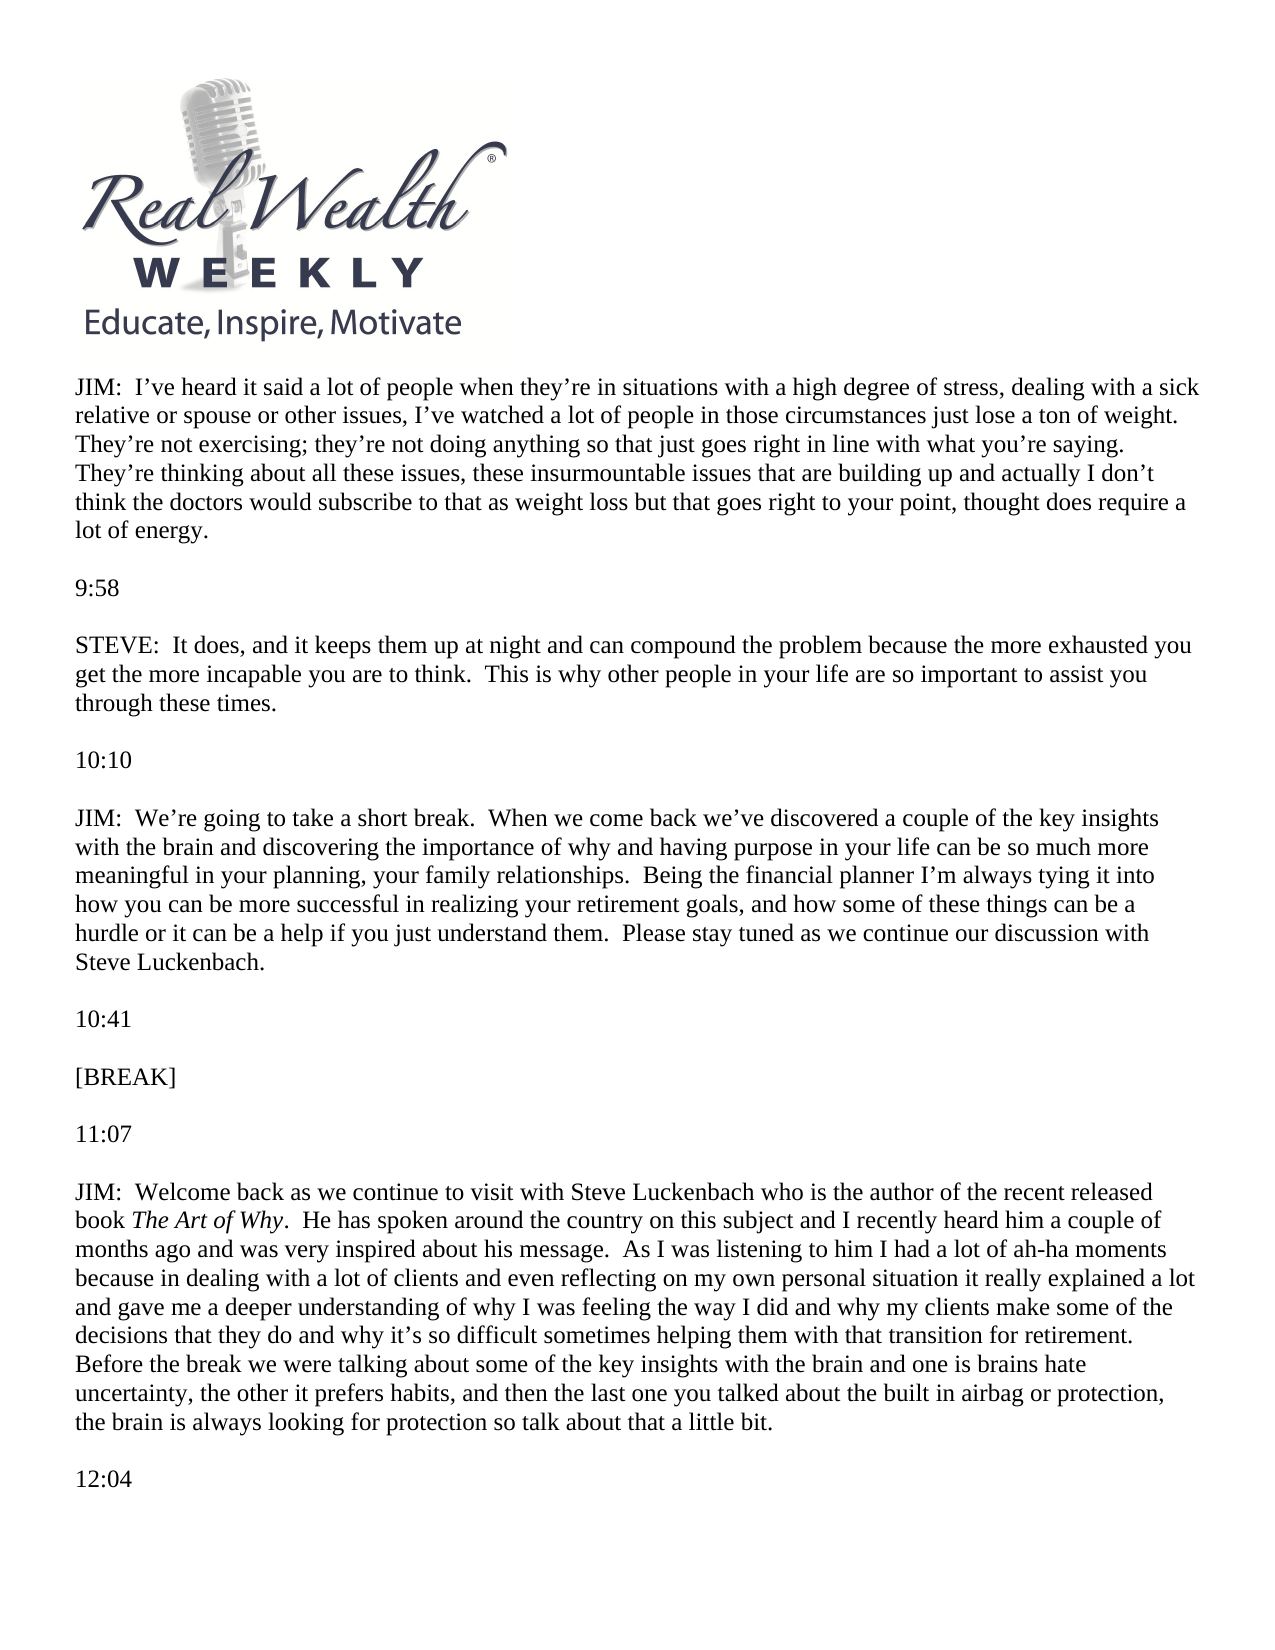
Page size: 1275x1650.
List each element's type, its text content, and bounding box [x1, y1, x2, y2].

text JIM: We’re going to take a short break. When we come back we’ve discovered a couple of the key insights with the brain and discovering the importance of why and having purpose in your life can be so much more meaningful in your planning, your family relationships. Being the financial planner I’m always tying it into how you can be more successful in realizing your retirement goals, and how some of these things can be a hurdle or it can be a help if you just understand them. Please stay tuned as we continue our discussion with Steve Luckenbach. [75, 803, 1200, 976]
text 12:04 [75, 1464, 1200, 1493]
picture [75, 75, 508, 372]
text JIM: Welcome back as we continue to visit with Steve Luckenbach who is the author of the recent released book The Art of Why. He has spoken around the country on this subject and I recently heard him a couple of months ago and was very inspired about his message. As I was listening to him I had a lot of ah-ha moments because in dealing with a lot of clients and even reflecting on my own personal situation it really explained a lot and gave me a deeper understanding of why I was feeling the way I did and why my clients make some of the decisions that they do and why it’s so difficult sometimes helping them with that transition for retirement. Before the break we were talking about some of the key insights with the brain and one is brains hate uncertainty, the other it prefers habits, and then the last one you talked about the built in airbag or protection, the brain is always looking for protection so talk about that a little bit. [75, 1177, 1200, 1436]
text 11:07 [75, 1119, 1200, 1148]
text 10:10 [75, 746, 1200, 774]
text STEVE: It does, and it keeps them up at night and can compound the problem because the more exhausted you get the more incapable you are to think. This is why other people in your life are so important to assist you through these times. [75, 631, 1200, 717]
text JIM: I’ve heard it said a lot of people when they’re in situations with a high degree of stress, dealing with a sick relative or spouse or other issues, I’ve watched a lot of people in those circumstances just lose a ton of weight. They’re not exercising; they’re not doing anything so that just goes right in line with what you’re saying. They’re thinking about all these issues, these insurmountable issues that are building up and actually I don’t think the doctors would subscribe to that as weight loss but that goes right to your point, thought does require a lot of energy. [75, 372, 1200, 544]
text 9:58 [75, 573, 1200, 602]
text 10:41 [75, 1004, 1200, 1033]
text [BREAK] [75, 1062, 1200, 1091]
